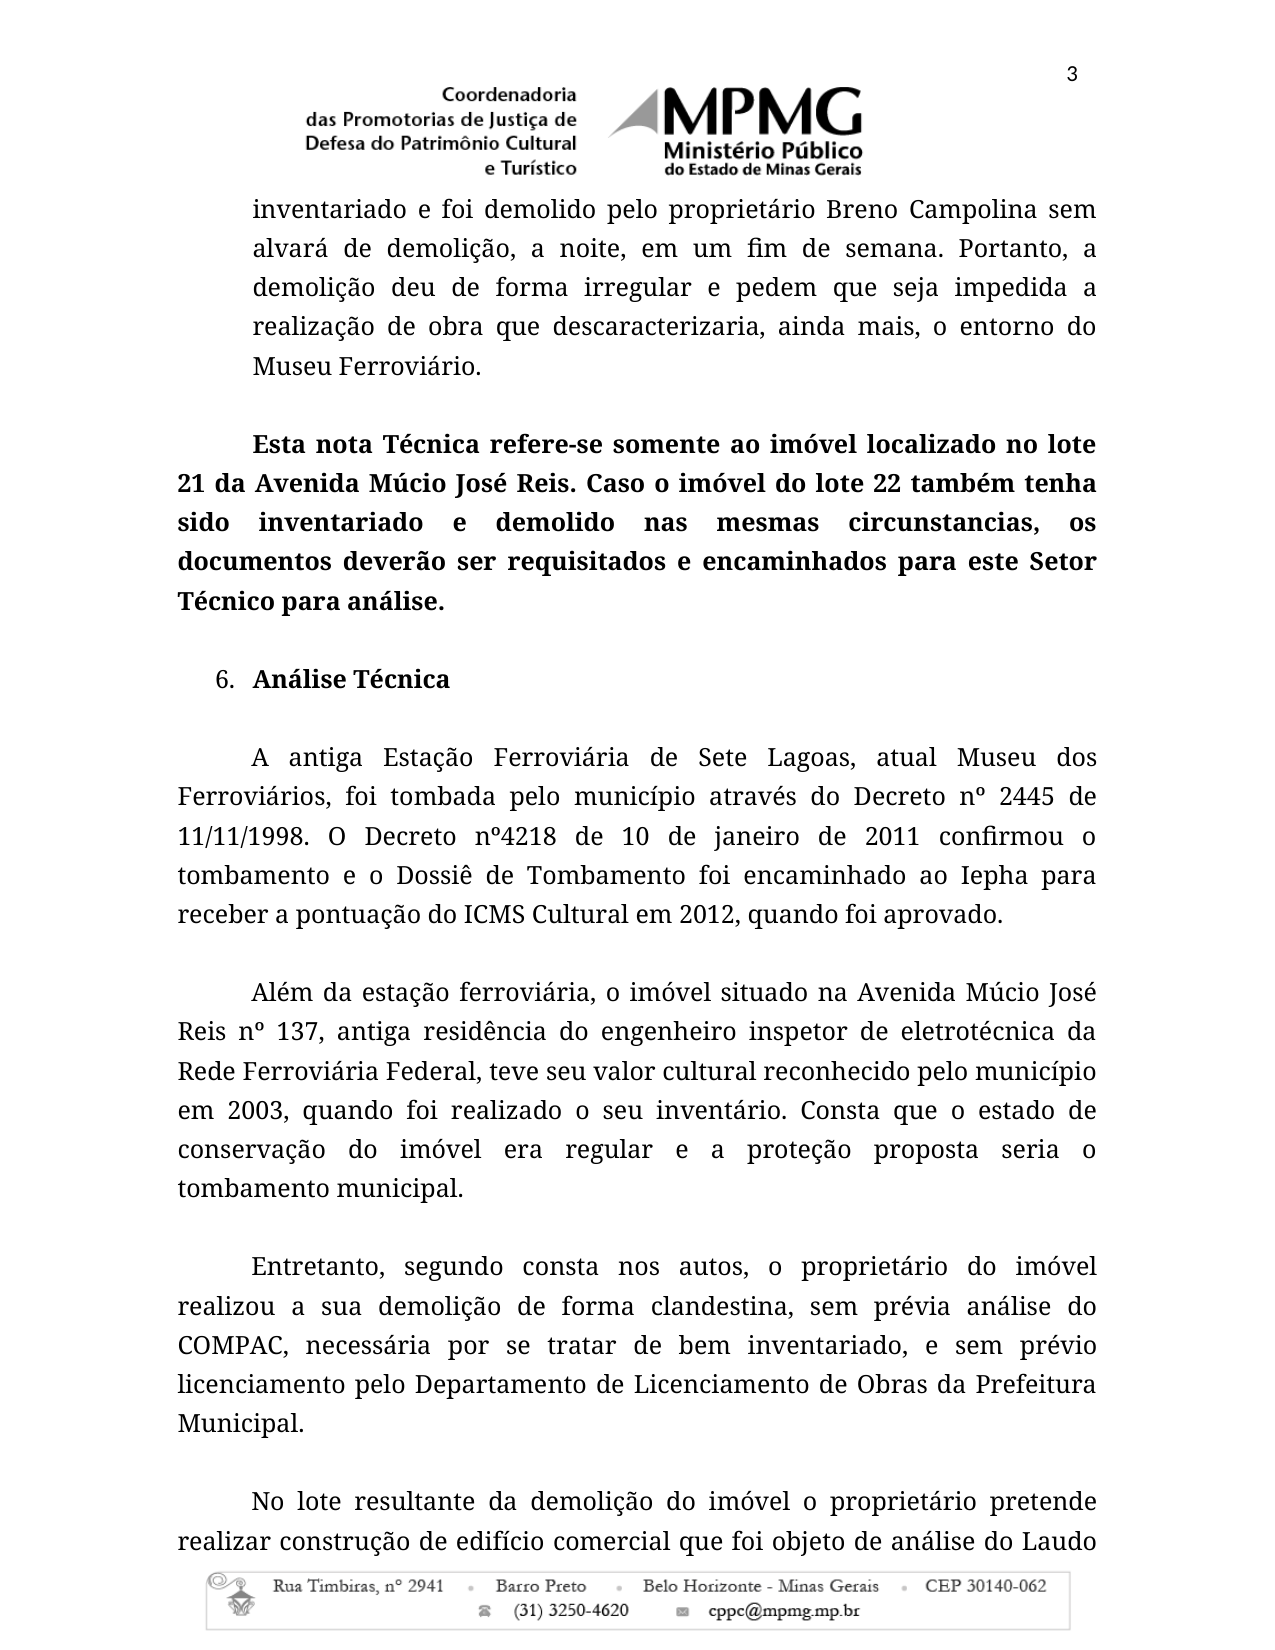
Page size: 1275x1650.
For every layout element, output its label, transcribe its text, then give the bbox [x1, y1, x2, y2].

text Entretanto, segundo consta nos autos, o proprietário do imóvel realizou a sua demolição de forma clandestina, sem prévia análise do COMPAC, necessária por se tratar de bem inventariado, e sem prévio licenciamento pelo Departamento de Licenciamento de Obras da Prefeitura Municipal. [177, 1249, 1098, 1440]
picture [194, 1563, 1081, 1637]
list Análise Técnica [215, 661, 1098, 696]
text Além da estação ferroviária, o imóvel situado na Avenida Múcio José Reis nº 137, antiga residência do engenheiro inspetor de eletrotécnica da Rede Ferroviária Federal, teve seu valor cultural reconhecido pelo município em 2003, quando foi realizado o seu inventário. Consta que o estado de conservação do imóvel era regular e a proteção proposta seria o tombamento municipal. [177, 975, 1098, 1205]
text A antiga Estação Ferroviária de Sete Lagoas, atual Museu dos Ferroviários, foi tombada pelo município através do Decreto nº 2445 de 11/11/1998. O Decreto nº4218 de 10 de janeiro de 2011 confirmou o tombamento e o Dossiê de Tombamento foi encaminhado ao Iepha para receber a pontuação do ICMS Cultural em 2012, quando foi aprovado. [177, 740, 1098, 931]
text Esta nota Técnica refere-se somente ao imóvel localizado no lote 21 da Avenida Múcio José Reis. Caso o imóvel do lote 22 também tenha sido inventariado e demolido nas mesmas circunstancias, os documentos deverão ser requisitados e encaminhados para este Setor Técnico para análise. [177, 426, 1098, 617]
picture [181, 59, 1057, 192]
